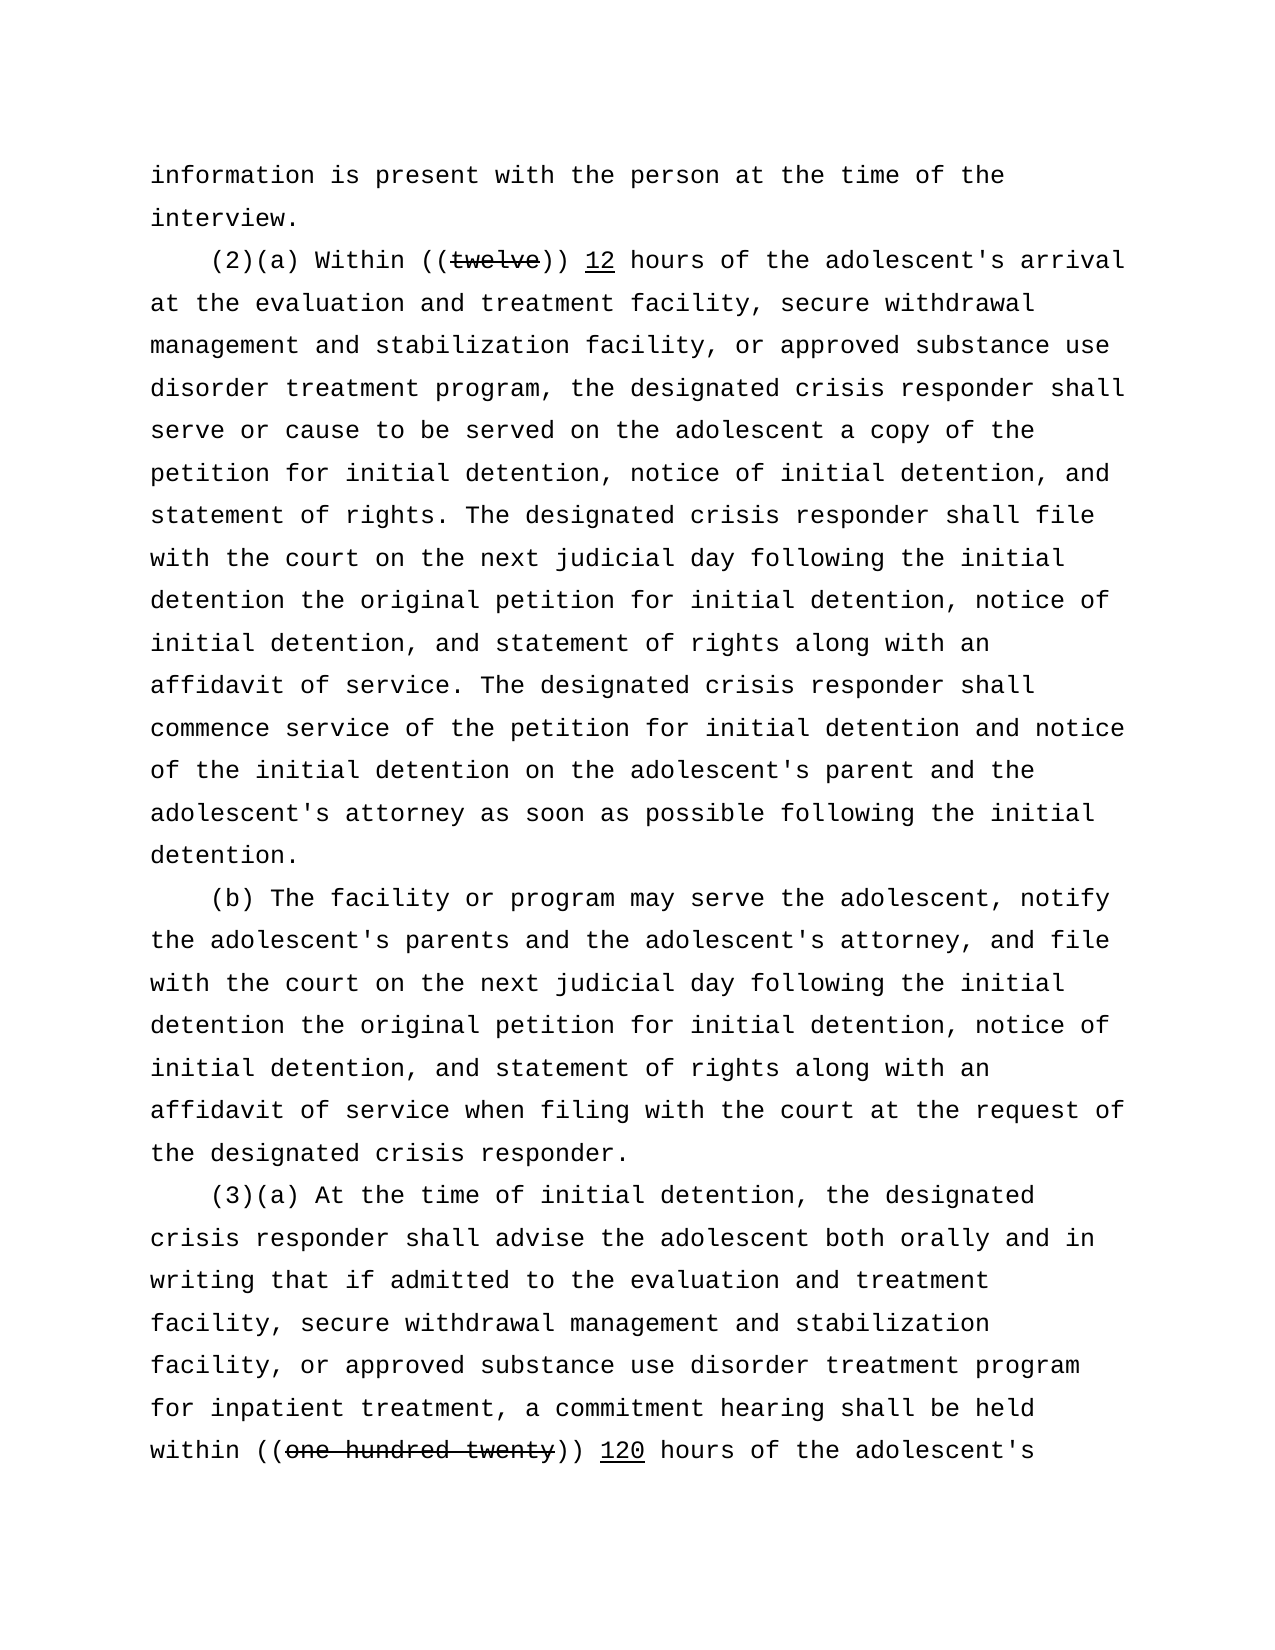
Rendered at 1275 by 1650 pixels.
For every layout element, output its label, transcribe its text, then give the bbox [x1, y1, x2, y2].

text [150, 150, 1125, 235]
text (b) The facility or program may serve the adolescent, notify the adolescent's parents and the adolescent's attorney, and file with the court on the next judicial day following the initial detention the original petition for initial detention, notice of initial detention, and statement of rights along with an affidavit of service when filing with the court at the request of the designated crisis responder. [150, 872, 1125, 1170]
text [150, 1170, 1125, 1467]
text (2)(a) Within ((twelve)) 12 hours of the adolescent's arrival at the evaluation and treatment facility, secure withdrawal management and stabilization facility, or approved substance use disorder treatment program, the designated crisis responder shall serve or cause to be served on the adolescent a copy of the petition for initial detention, notice of initial detention, and statement of rights. The designated crisis responder shall file with the court on the next judicial day following the initial detention the original petition for initial detention, notice of initial detention, and statement of rights along with an affidavit of service. The designated crisis responder shall commence service of the petition for initial detention and notice of the initial detention on the adolescent's parent and the adolescent's attorney as soon as possible following the initial detention. [150, 235, 1125, 872]
